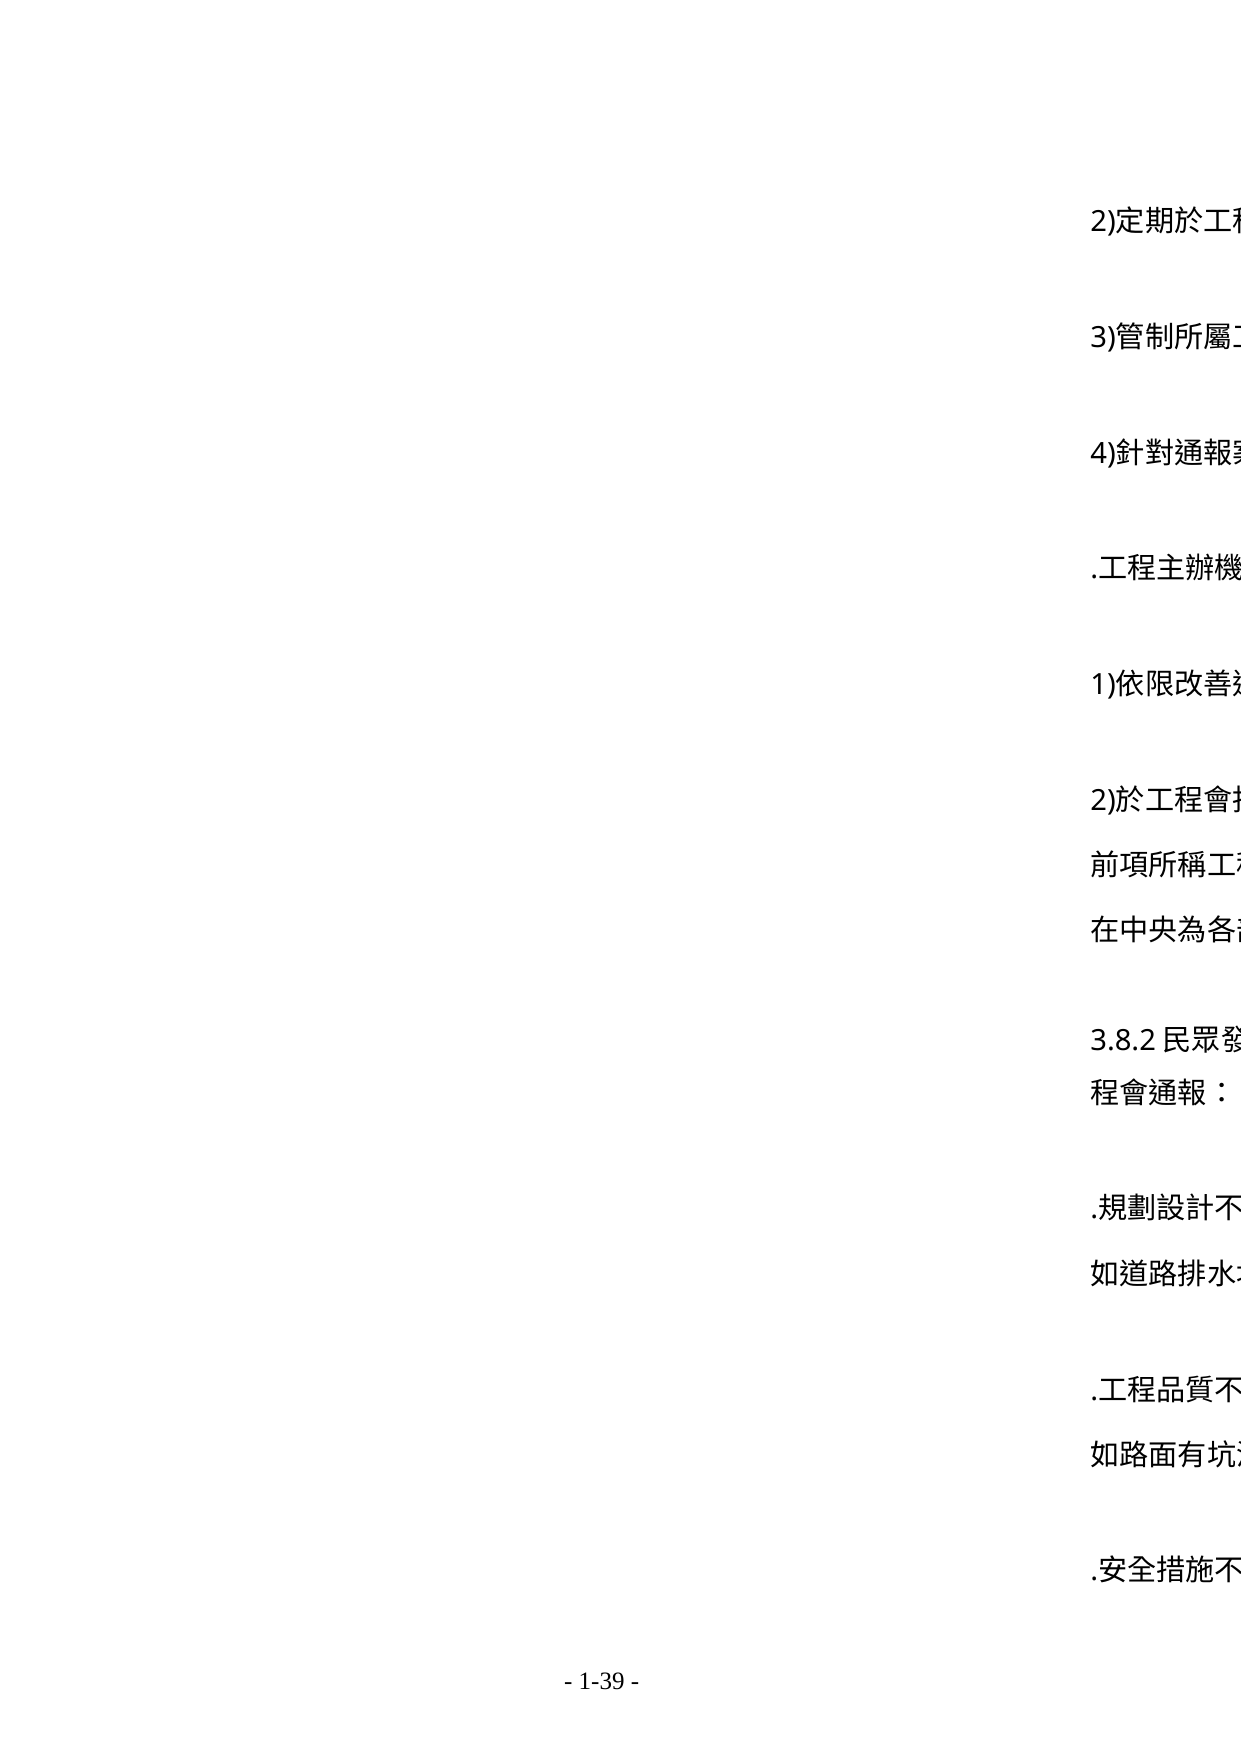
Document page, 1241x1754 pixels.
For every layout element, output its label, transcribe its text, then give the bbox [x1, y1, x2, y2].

text 3.安全措施不足： [1090, 1497, 1240, 1589]
text (2)定期於工程會指定之資訊網路系統填報案件處理情形，並指定專人回復通報之民眾。 [1090, 148, 1240, 240]
text 2.工程品質不良： [1090, 1316, 1240, 1408]
text (2)於工程會指定之資訊網路系統上，將辦理情形及改善成果填報工程主管機關。 [1090, 726, 1240, 818]
text (3)管制所屬工程主辦機關辦理通報案件情形，並得予以考核。對於未依限改善完成之案件，應予追蹤並追究相關人員責任。 [1090, 263, 1240, 356]
text 如道路排水坡度不良、號誌規劃不當、道路曲線不佳、未設置無障礙設施、擋土牆未設置洩水孔等。 [1090, 1251, 1240, 1293]
text (1)依限改善通報案件之工程缺失。 [1090, 610, 1240, 703]
text 1.規劃設計不周： [1090, 1135, 1240, 1227]
text 前項所稱工程主管機關，依通報案件之工程主辦機關認定之。 [1090, 841, 1240, 884]
text 3.8.2民眾發現公共工程有下列缺失者，得敘明其位置、工程名稱及具體缺 失內容，以網路、電話（免費電話為0800-009-609）、傳真或信函（工程會網址為www.pcc.gov.tw）向工程會通報： [1090, 972, 1240, 1112]
text 在中央為各部、會、行、總處、署、院；在地方為直轄市政府或縣（市）政府。 [1090, 907, 1240, 949]
text 如路面有坑洞、人行道凹凸不平、新建水溝通水不良、擋土牆未背填級配或無預留洩水孔等。 [1090, 1431, 1240, 1474]
text (4)針對通報案件屆期未改善、情節特殊或一再重複受通報者，應適時辦理工程查核。 [1090, 379, 1240, 472]
text 3.工程主辦機關： [1090, 494, 1240, 587]
